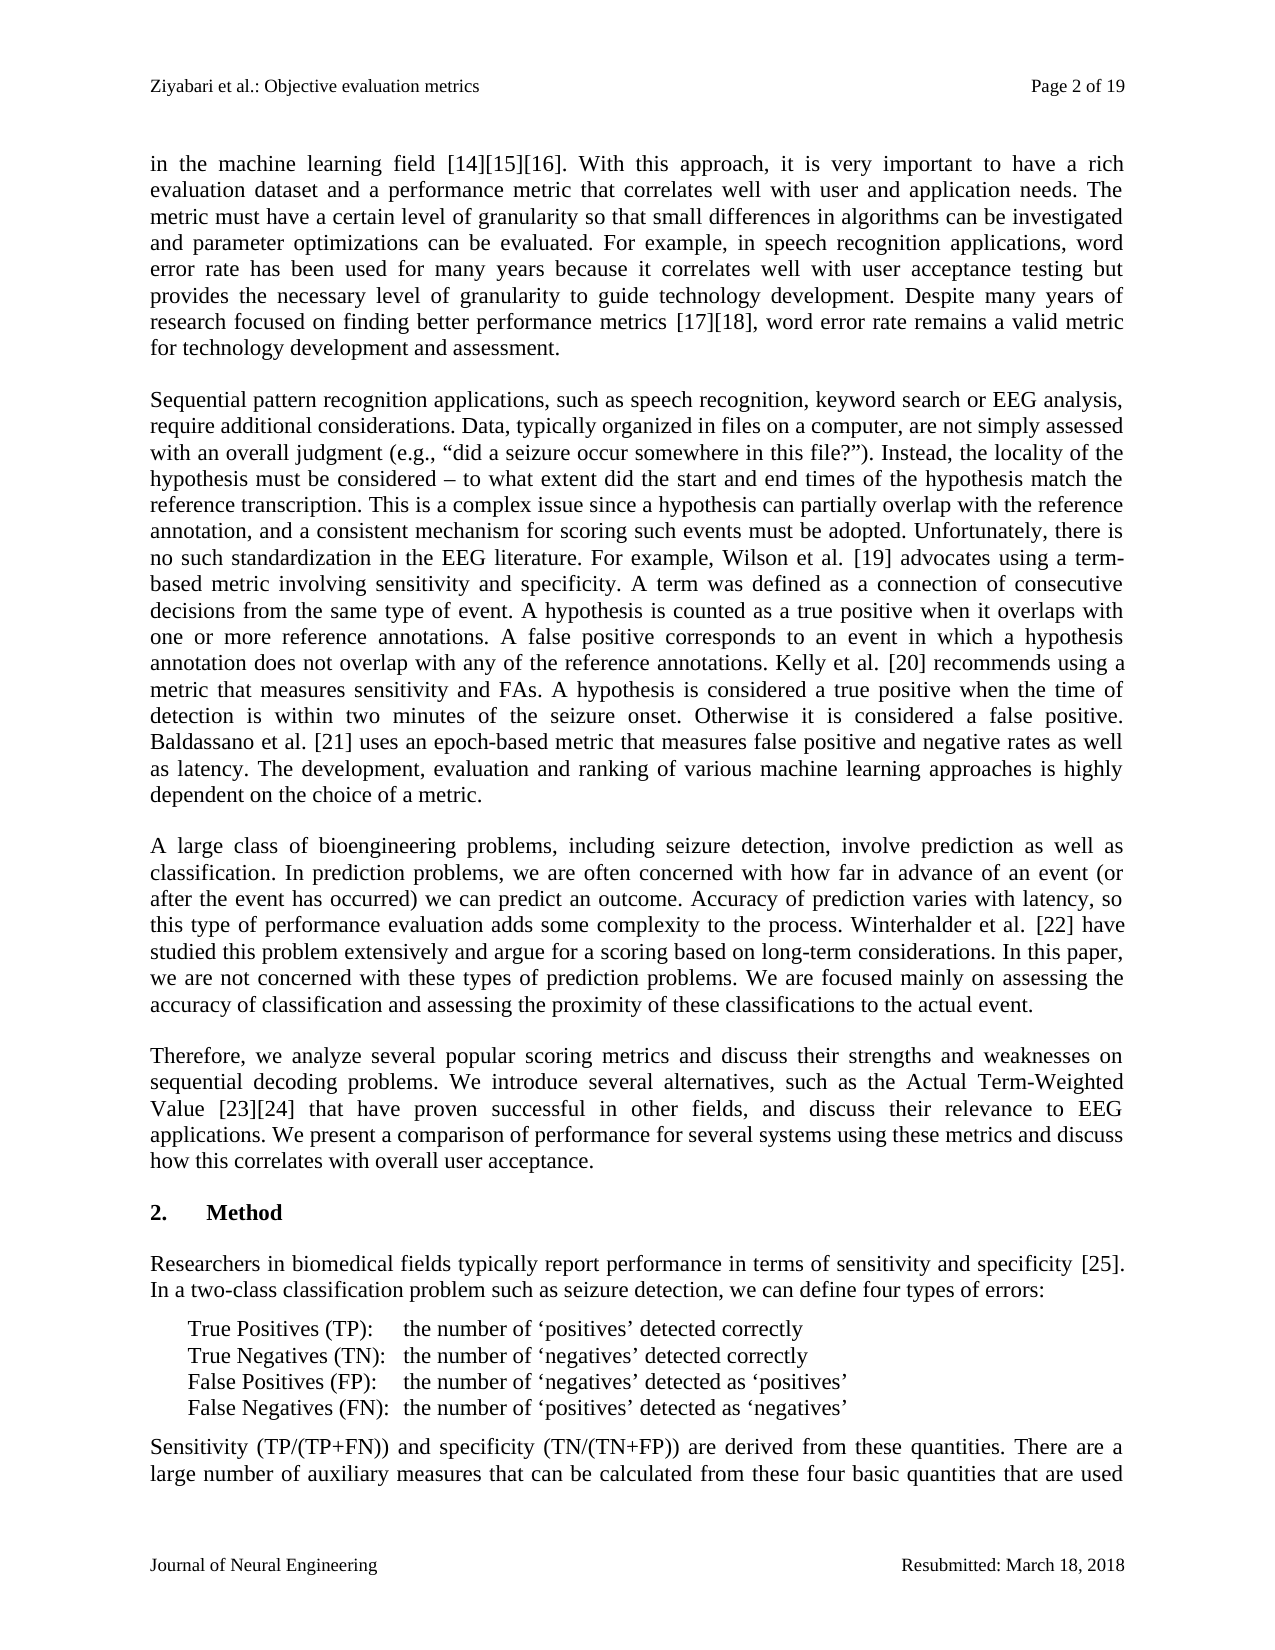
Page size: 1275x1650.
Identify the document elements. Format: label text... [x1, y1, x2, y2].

text False Positives (FP): the number of ‘negatives’ detected as ‘positives’ [187, 1368, 1125, 1394]
text False Negatives (FN): the number of ‘positives’ detected as ‘negatives’ [187, 1394, 1125, 1421]
text True Positives (TP): the number of ‘positives’ detected correctly [187, 1315, 1125, 1342]
subtitle Method [150, 1199, 1125, 1225]
text True Negatives (TN): the number of ‘negatives’ detected correctly [187, 1342, 1125, 1368]
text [150, 150, 1125, 361]
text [150, 1433, 1125, 1486]
